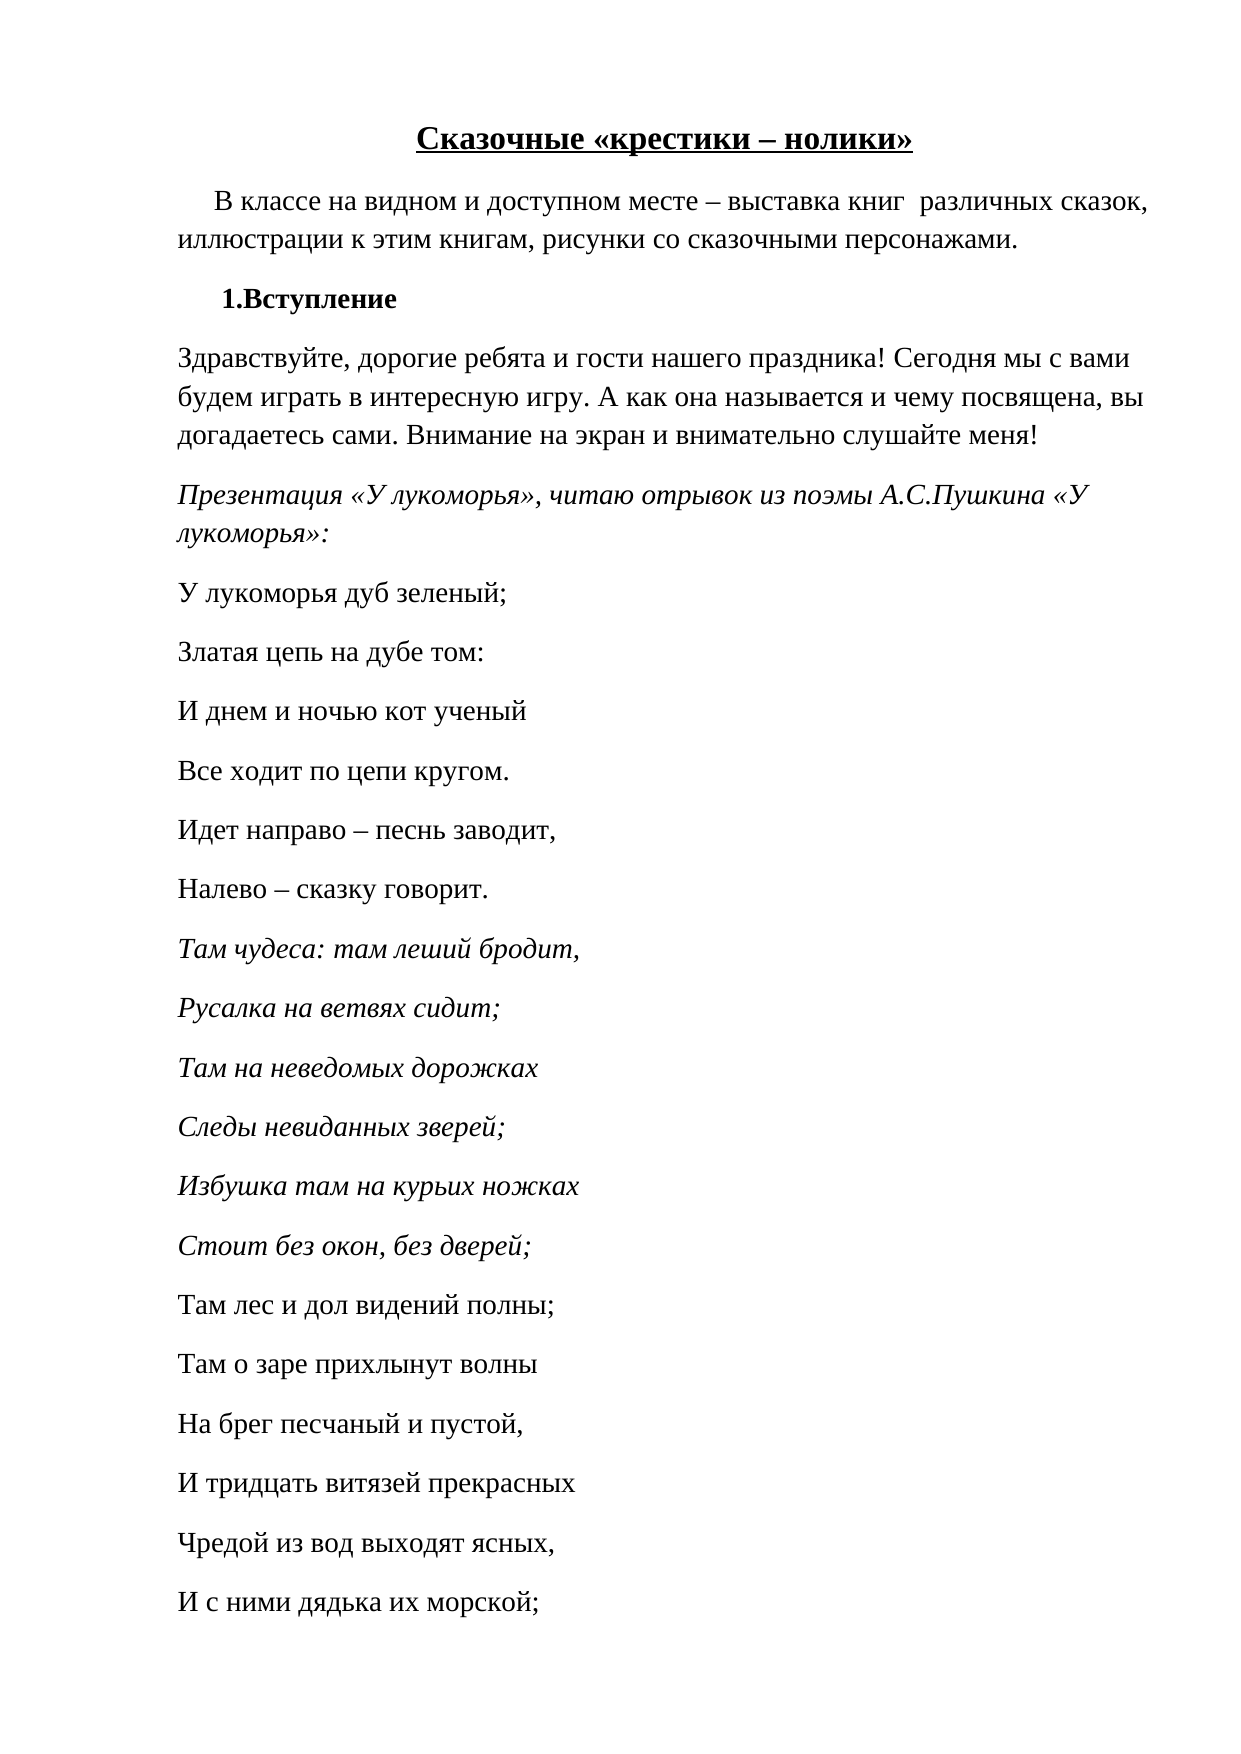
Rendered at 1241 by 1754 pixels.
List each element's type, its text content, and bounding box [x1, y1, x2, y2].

text Сказочные «крестики – нолики» [177, 118, 1152, 156]
text Стоит без окон, без дверей; [177, 1228, 1152, 1261]
text Следы невиданных зверей; [177, 1109, 1152, 1143]
text Там о заре прихлынут волны [177, 1347, 1152, 1380]
text В классе на видном и доступном месте – выставка книг различных сказок, иллюстрации к этим книгам, рисунки со сказочными персонажами. [177, 183, 1152, 255]
text И тридцать витязей прекрасных [177, 1465, 1152, 1499]
text И днем и ночью кот ученый [177, 693, 1152, 727]
text Налево – сказку говорит. [177, 872, 1152, 905]
text Там на неведомых дорожках [177, 1050, 1152, 1083]
text Избушка там на курьих ножках [177, 1168, 1152, 1202]
text И с ними дядька их морской; [177, 1584, 1152, 1618]
text Здравствуйте, дорогие ребята и гости нашего праздника! Сегодня мы с вами будем играть в интересную игру. А как она называется и чему посвящена, вы догадаетесь сами. Внимание на экран и внимательно слушайте меня! [177, 340, 1152, 451]
text 1.Вступление [177, 281, 1152, 314]
text На брег песчаный и пустой, [177, 1406, 1152, 1439]
text Русалка на ветвях сидит; [177, 990, 1152, 1024]
text У лукоморья дуб зеленый; [177, 575, 1152, 608]
text Там чудеса: там леший бродит, [177, 931, 1152, 964]
text Златая цепь на дубе том: [177, 634, 1152, 668]
text Чредой из вод выходят ясных, [177, 1525, 1152, 1558]
text Там лес и дол видений полны; [177, 1287, 1152, 1321]
text Идет направо – песнь заводит, [177, 812, 1152, 846]
text Все ходит по цепи кругом. [177, 753, 1152, 786]
text Презентация «У лукоморья», читаю отрывок из поэмы А.С.Пушкина «У лукоморья»: [177, 477, 1152, 549]
